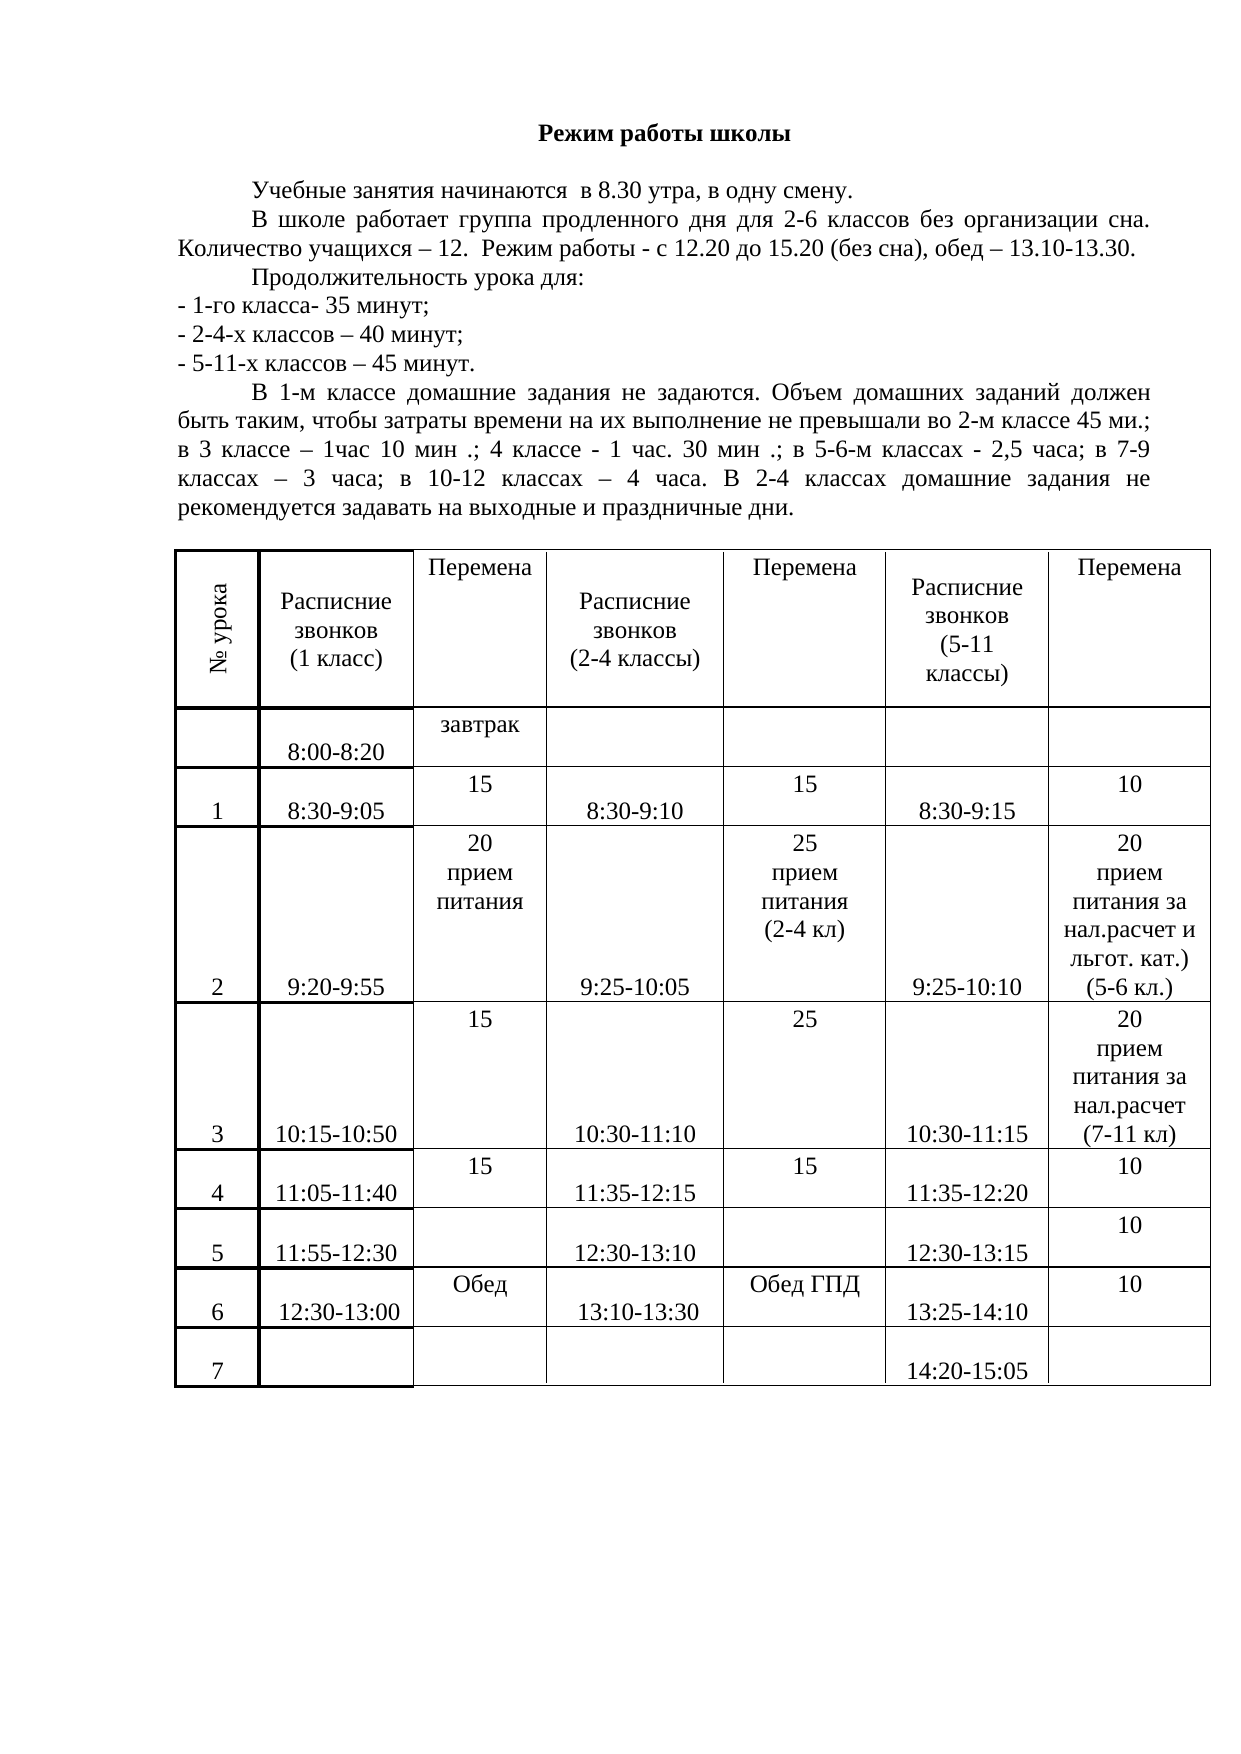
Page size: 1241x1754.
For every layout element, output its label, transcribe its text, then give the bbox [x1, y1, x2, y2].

table_cell 15 [414, 1149, 546, 1207]
table_cell 20 прием питания [414, 826, 546, 1001]
table_cell [177, 710, 257, 766]
text Режим работы школы [177, 118, 1152, 147]
table_cell 9:20-9:55 [261, 828, 413, 1001]
table_cell [724, 708, 885, 766]
table_cell [414, 1208, 546, 1266]
table_cell 7 [177, 1329, 257, 1385]
table_header Перемена [1048, 550, 1210, 706]
table_cell [886, 708, 1048, 766]
table_cell 20 прием питания за нал.расчет (7-11 кл) [1049, 1002, 1210, 1148]
table_cell 25 [724, 1002, 885, 1148]
table_cell 1 [177, 769, 257, 825]
table_cell [414, 1327, 546, 1385]
table_cell Обед [414, 1268, 546, 1326]
table_cell 11:35-12:15 [547, 1149, 723, 1207]
table_cell 20 прием питания за нал.расчет и льгот. кат.) (5-6 кл.) [1049, 826, 1210, 1001]
table_cell 12:30-13:15 [886, 1208, 1048, 1266]
table_cell 12:30-13:10 [547, 1208, 723, 1266]
table_cell [724, 1208, 885, 1266]
table_cell 8:30-9:10 [547, 767, 723, 825]
table_cell 10:15-10:50 [261, 1004, 413, 1148]
table_cell 10:30-11:15 [886, 1002, 1048, 1148]
table_header Перемена [724, 550, 886, 706]
text Продолжительность урока для: [177, 262, 1152, 291]
table_cell [724, 1327, 886, 1385]
text - 2-4-х классов – 40 минут; [177, 319, 1152, 348]
table_cell 10:30-11:10 [547, 1002, 723, 1148]
table_cell 8:30-9:05 [261, 769, 413, 825]
table_cell 15 [724, 1149, 885, 1207]
table_cell 13:10-13:30 [547, 1268, 723, 1326]
table_cell 8:00-8:20 [261, 710, 413, 766]
table_header Перемена [414, 550, 546, 706]
table_cell 11:35-12:20 [886, 1149, 1048, 1207]
text Учебные занятия начинаются в 8.30 утра, в одну смену. [177, 176, 1152, 204]
table_header Расписние звонков (1 класс) [261, 552, 413, 706]
table_header Расписние звонков (2-4 классы) [546, 550, 723, 706]
table_cell 2 [177, 828, 257, 1001]
table_cell 15 [724, 767, 885, 825]
table_cell [1049, 708, 1210, 766]
table_cell 6 [177, 1270, 257, 1326]
text В школе работает группа продленного дня для 2-6 классов без организации сна. Количество учащихся – 12. Режим работы - с 12.20 до 15.20 (без сна), обед – 13.10-13.30. [177, 204, 1152, 262]
table_cell 14:20-15:05 [886, 1327, 1048, 1385]
table_cell 10 [1049, 1208, 1210, 1266]
table_cell завтрак [414, 708, 546, 766]
table_cell 4 [177, 1151, 257, 1207]
table_cell 9:25-10:05 [547, 826, 723, 1001]
table_cell [1048, 1327, 1210, 1385]
table_cell [546, 1327, 723, 1385]
table_header № урока [177, 552, 257, 706]
table_cell 5 [177, 1210, 257, 1266]
table_cell 9:25-10:10 [886, 826, 1048, 1001]
table_cell 15 [414, 1002, 546, 1148]
table_cell 3 [177, 1004, 257, 1148]
text - 5-11-х классов – 45 минут. [177, 348, 1152, 377]
table_cell Обед ГПД [724, 1268, 885, 1326]
table_cell 13:25-14:10 [886, 1268, 1048, 1326]
text В 1-м классе домашние задания не задаются. Объем домашних заданий должен быть таким, чтобы затраты времени на их выполнение не превышали во 2-м классе 45 ми.; в 3 классе – 1час 10 мин .; 4 классе - 1 час. 30 мин .; в 5-6-м классах - 2,5 часа; в 7-9 классах – 3 часа; в 10-12 классах – 4 часа. В 2-4 классах домашние задания не рекомендуется задавать на выходные и праздничные дни. [177, 377, 1152, 521]
table_cell 11:55-12:30 [261, 1210, 413, 1266]
table_header Расписние звонков (5-11 классы) [886, 550, 1048, 706]
table_cell 10 [1049, 767, 1210, 825]
table_cell [547, 708, 723, 766]
table_cell 10 [1049, 1149, 1210, 1207]
table_cell 8:30-9:15 [886, 767, 1048, 825]
table_cell [261, 1329, 413, 1385]
table_cell 10 [1049, 1268, 1210, 1326]
table_cell 25 прием питания (2-4 кл) [724, 826, 885, 1001]
table_cell 12:30-13:00 [261, 1270, 413, 1326]
table_cell 15 [414, 767, 546, 825]
table_cell 11:05-11:40 [261, 1151, 413, 1207]
text - 1-го класса- 35 минут; [177, 291, 1152, 319]
